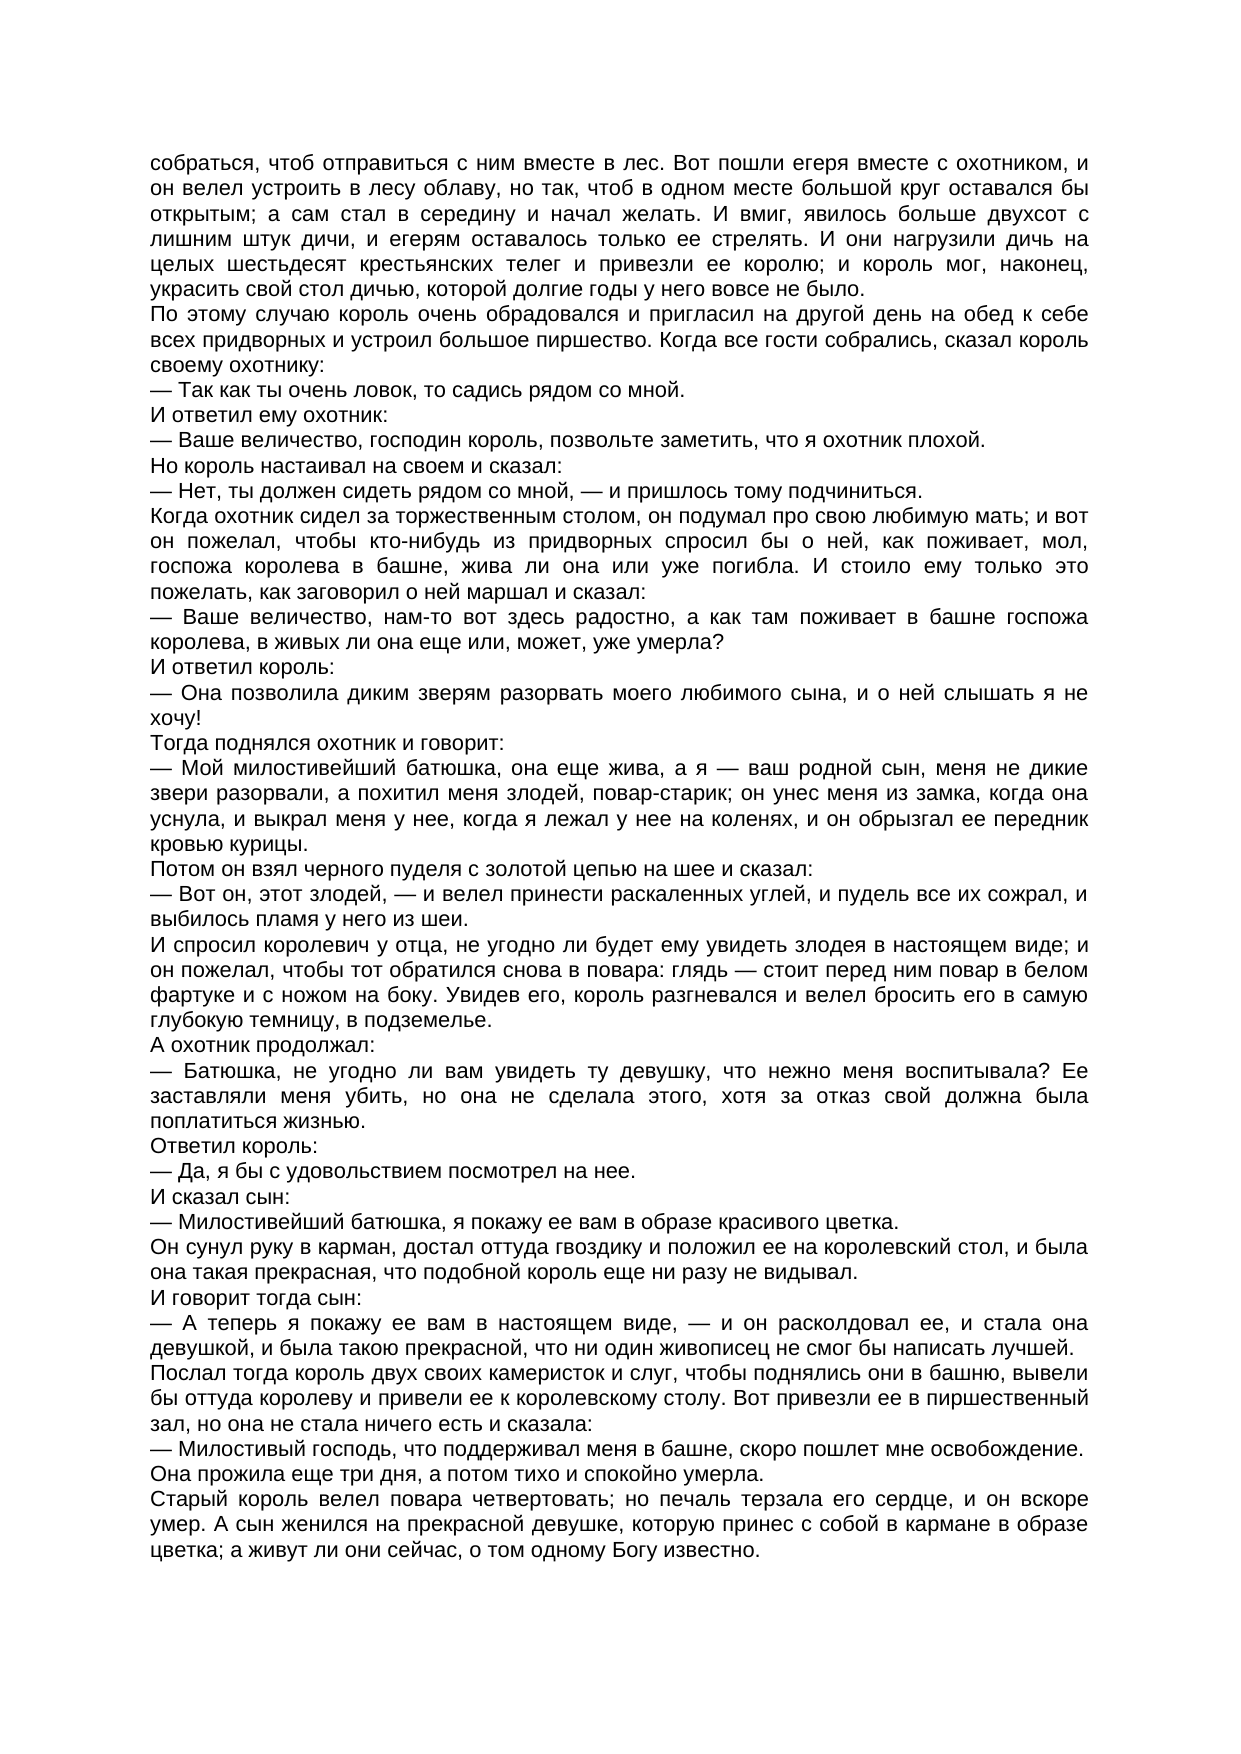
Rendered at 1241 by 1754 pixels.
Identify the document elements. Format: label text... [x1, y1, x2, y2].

text Он сунул руку в карман, достал оттуда гвоздику и положил ее на королевский стол, и была она такая прекрасная, что подобной король еще ни разу не видывал. [150, 1234, 1090, 1284]
text И сказал сын: [150, 1183, 1090, 1209]
text — Ваше величество, господин король, позвольте заметить, что я охотник плохой. [150, 427, 1090, 452]
text Тогда поднялся охотник и говорит: [150, 730, 1090, 755]
text По этому случаю король очень обрадовался и пригласил на другой день на обед к себе всех придворных и устроил большое пиршество. Когда все гости собрались, сказал король своему охотнику: [150, 301, 1090, 377]
text Но король настаивал на своем и сказал: [150, 452, 1090, 478]
text Послал тогда король двух своих камеристок и слуг, чтобы поднялись они в башню, вывели бы оттуда королеву и привели ее к королевскому столу. Вот привезли ее в пиршественный зал, но она не стала ничего есть и сказала: [150, 1360, 1090, 1436]
text Когда охотник сидел за торжественным столом, он подумал про свою любимую мать; и вот он пожелал, чтобы кто-нибудь из придворных спросил бы о ней, как поживает, мол, госпожа королева в башне, жива ли она или уже погибла. И стоило ему только это пожелать, как заговорил о ней маршал и сказал: [150, 503, 1090, 604]
text — Она позволила диким зверям разорвать моего любимого сына, и о ней слышать я не хочу! [150, 679, 1090, 730]
text И говорит тогда сын: [150, 1284, 1090, 1309]
text И ответил ему охотник: [150, 402, 1090, 427]
text А охотник продолжал: [150, 1032, 1090, 1057]
text — Милостивый господь, что поддерживал меня в башне, скоро пошлет мне освобождение. [150, 1436, 1090, 1461]
text Ответил король: [150, 1133, 1090, 1158]
text — Ваше величество, нам-то вот здесь радостно, а как там поживает в башне госпожа королева, в живых ли она еще или, может, уже умерла? [150, 604, 1090, 654]
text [150, 150, 1090, 301]
text Старый король велел повара четвертовать; но печаль терзала его сердце, и он вскоре умер. А сын женился на прекрасной девушке, которую принес с собой в кармане в образе цветка; а живут ли они сейчас, о том одному Богу известно. [150, 1486, 1090, 1562]
text — Мой милостивейший батюшка, она еще жива, а я — ваш родной сын, меня не дикие звери разорвали, а похитил меня злодей, повар-старик; он унес меня из замка, когда она уснула, и выкрал меня у нее, когда я лежал у нее на коленях, и он обрызгал ее передник кровью курицы. [150, 755, 1090, 856]
text — Так как ты очень ловок, то садись рядом со мной. [150, 377, 1090, 402]
text — Нет, ты должен сидеть рядом со мной, — и пришлось тому подчиниться. [150, 478, 1090, 503]
text — Да, я бы с удовольствием посмотрел на нее. [150, 1158, 1090, 1183]
text — А теперь я покажу ее вам в настоящем виде, — и он расколдовал ее, и стала она девушкой, и была такою прекрасной, что ни один живописец не смог бы написать лучшей. [150, 1309, 1090, 1360]
text — Батюшка, не угодно ли вам увидеть ту девушку, что нежно меня воспитывала? Ее заставляли меня убить, но она не сделала этого, хотя за отказ свой должна была поплатиться жизнью. [150, 1057, 1090, 1133]
text — Вот он, этот злодей, — и велел принести раскаленных углей, и пудель все их сожрал, и выбилось пламя у него из шеи. [150, 881, 1090, 931]
text Потом он взял черного пуделя с золотой цепью на шее и сказал: [150, 856, 1090, 881]
text — Милостивейший батюшка, я покажу ее вам в образе красивого цветка. [150, 1209, 1090, 1234]
text И спросил королевич у отца, не угодно ли будет ему увидеть злодея в настоящем виде; и он пожелал, чтобы тот обратился снова в повара: глядь — стоит перед ним повар в белом фартуке и с ножом на боку. Увидев его, король разгневался и велел бросить его в самую глубокую темницу, в подземелье. [150, 931, 1090, 1032]
text Она прожила еще три дня, а потом тихо и спокойно умерла. [150, 1461, 1090, 1486]
text И ответил король: [150, 654, 1090, 679]
